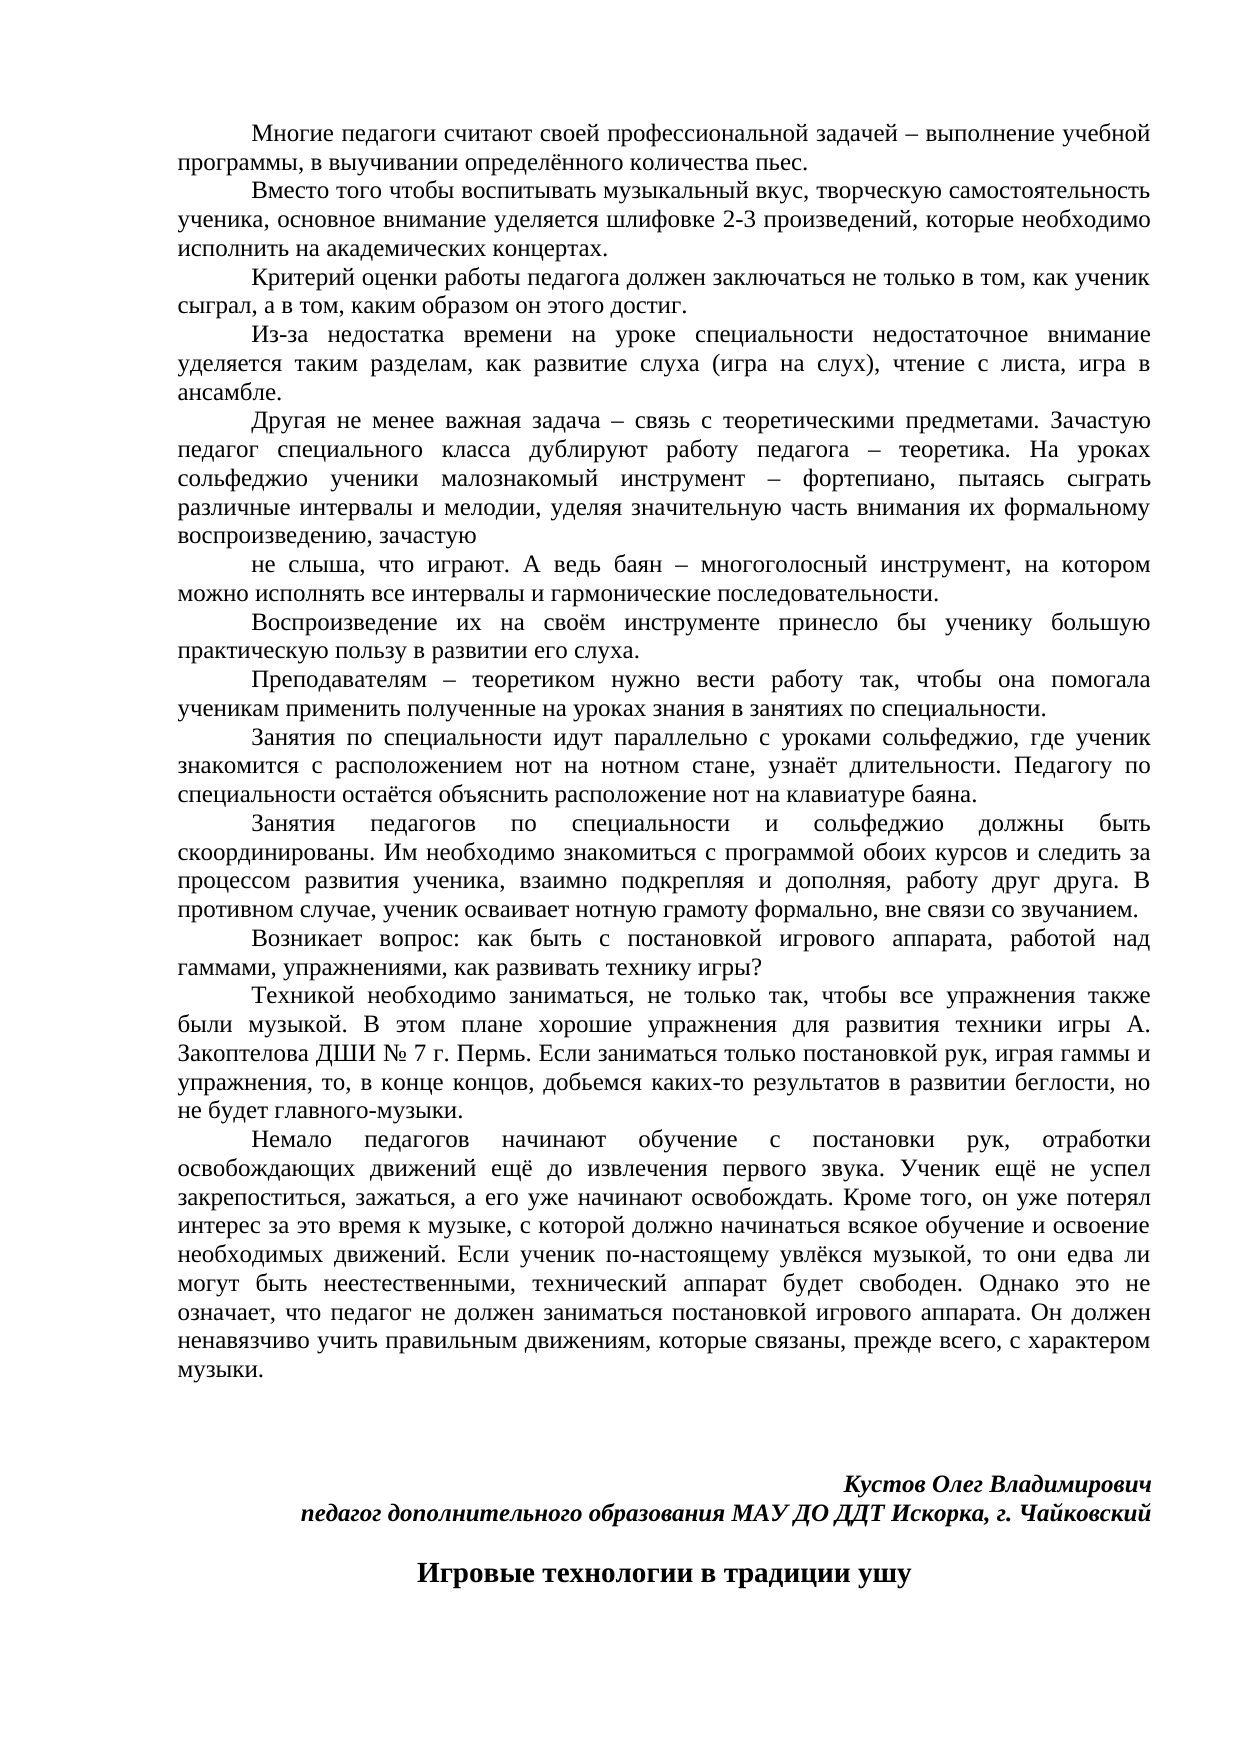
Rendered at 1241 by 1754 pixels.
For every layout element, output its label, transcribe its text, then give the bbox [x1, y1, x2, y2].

text не слыша, что играют. А ведь баян – многоголосный инструмент, на котором можно исполнять все интервалы и гармонические последовательности. [177, 549, 1152, 607]
text Занятия педагогов по специальности и сольфеджио должны быть скоординированы. Им необходимо знакомиться с программой обоих курсов и следить за процессом развития ученика, взаимно подкрепляя и дополняя, работу друг друга. В противном случае, ученик осваивает нотную грамоту формально, вне связи со звучанием. [177, 808, 1152, 923]
text Преподавателям – теоретиком нужно вести работу так, чтобы она помогала ученикам применить полученные на уроках знания в занятиях по специальности. [177, 664, 1152, 722]
text педагог дополнительного образования МАУ ДО ДДТ Искорка, г. Чайковский [177, 1498, 1152, 1527]
text Занятия по специальности идут параллельно с уроками сольфеджио, где ученик знакомится с расположением нот на нотном стане, узнаёт длительности. Педагогу по специальности остаётся объяснить расположение нот на клавиатуре баяна. [177, 722, 1152, 808]
text Вместо того чтобы воспитывать музыкальный вкус, творческую самостоятельность ученика, основное внимание уделяется шлифовке 2-3 произведений, которые необходимо исполнить на академических концертах. [177, 176, 1152, 262]
text Возникает вопрос: как быть с постановкой игрового аппарата, работой над гаммами, упражнениями, как развивать технику игры? [177, 923, 1152, 981]
text Критерий оценки работы педагога должен заключаться не только в том, как ученик сыграл, а в том, каким образом он этого достиг. [177, 262, 1152, 319]
text Немало педагогов начинают обучение с постановки рук, отработки освобождающих движений ещё до извлечения первого звука. Ученик ещё не успел закрепоститься, зажаться, а его уже начинают освобождать. Кроме того, он уже потерял интерес за это время к музыке, с которой должно начинаться всякое обучение и освоение необходимых движений. Если ученик по-настоящему увлёкся музыкой, то они едва ли могут быть неестественными, технический аппарат будет свободен. Однако это не означает, что педагог не должен заниматься постановкой игрового аппарата. Он должен ненавязчиво учить правильным движениям, которые связаны, прежде всего, с характером музыки. [177, 1124, 1152, 1383]
text Другая не менее важная задача – связь с теоретическими предметами. Зачастую педагог специального класса дублируют работу педагога – теоретика. На уроках сольфеджио ученики малознакомый инструмент – фортепиано, пытаясь сыграть различные интервалы и мелодии, уделяя значительную часть внимания их формальному воспроизведению, зачастую [177, 406, 1152, 549]
text Техникой необходимо заниматься, не только так, чтобы все упражнения также были музыкой. В этом плане хорошие упражнения для развития техники игры А. Закоптелова ДШИ № 7 г. Пермь. Если заниматься только постановкой рук, играя гаммы и упражнения, то, в конце концов, добьемся каких-то результатов в развитии беглости, но не будет главного-музыки. [177, 981, 1152, 1124]
text Воспроизведение их на своём инструменте принесло бы ученику большую практическую пользу в развитии его слуха. [177, 607, 1152, 664]
text Многие педагоги считают своей профессиональной задачей – выполнение учебной программы, в выучивании определённого количества пьес. [177, 118, 1152, 176]
text Из-за недостатка времени на уроке специальности недостаточное внимание уделяется таким разделам, как развитие слуха (игра на слух), чтение с листа, игра в ансамбле. [177, 319, 1152, 406]
text Кустов Олег Владимирович [177, 1469, 1152, 1498]
text Игровые технологии в традиции ушу [177, 1556, 1152, 1589]
